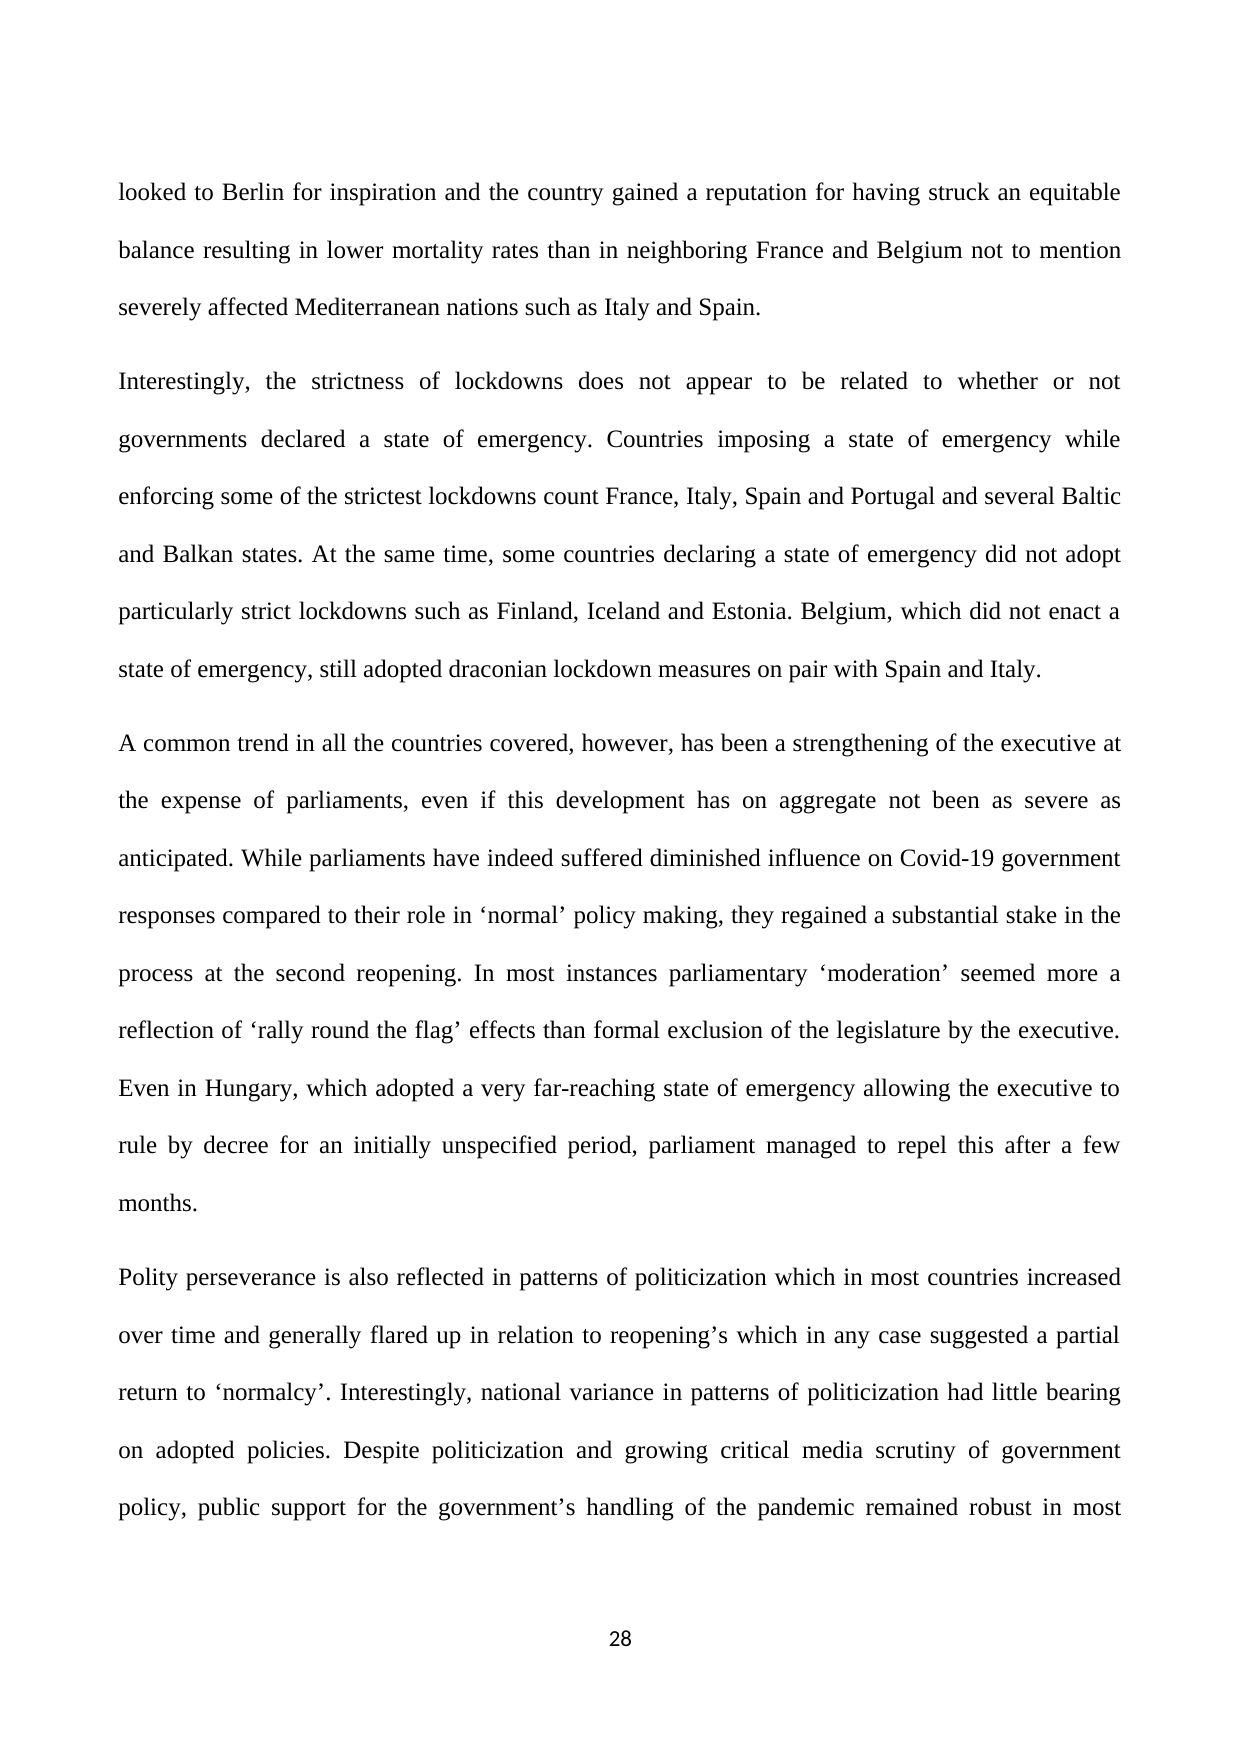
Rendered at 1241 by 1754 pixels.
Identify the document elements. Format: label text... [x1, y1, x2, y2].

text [118, 1262, 1122, 1521]
text Interestingly, the strictness of lockdowns does not appear to be related to whether or not governments declared a state of emergency. Countries imposing a state of emergency while enforcing some of the strictest lockdowns count France, Italy, Spain and Portugal and several Baltic and Balkan states. At the same time, some countries declaring a state of emergency did not adopt particularly strict lockdowns such as Finland, Iceland and Estonia. Belgium, which did not enact a state of emergency, still adopted draconian lockdown measures on pair with Spain and Italy. [118, 366, 1122, 683]
text A common trend in all the countries covered, however, has been a strengthening of the executive at the expense of parliaments, even if this development has on aggregate not been as severe as anticipated. While parliaments have indeed suffered diminished influence on Covid-19 government responses compared to their role in ‘normal’ policy making, they regained a substantial stake in the process at the second reopening. In most instances parliamentary ‘moderation’ seemed more a reflection of ‘rally round the flag’ effects than formal exclusion of the legislature by the executive. Even in Hungary, which adopted a very far-reaching state of emergency allowing the executive to rule by decree for an initially unspecified period, parliament managed to repel this after a few months. [118, 728, 1122, 1217]
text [118, 177, 1122, 321]
